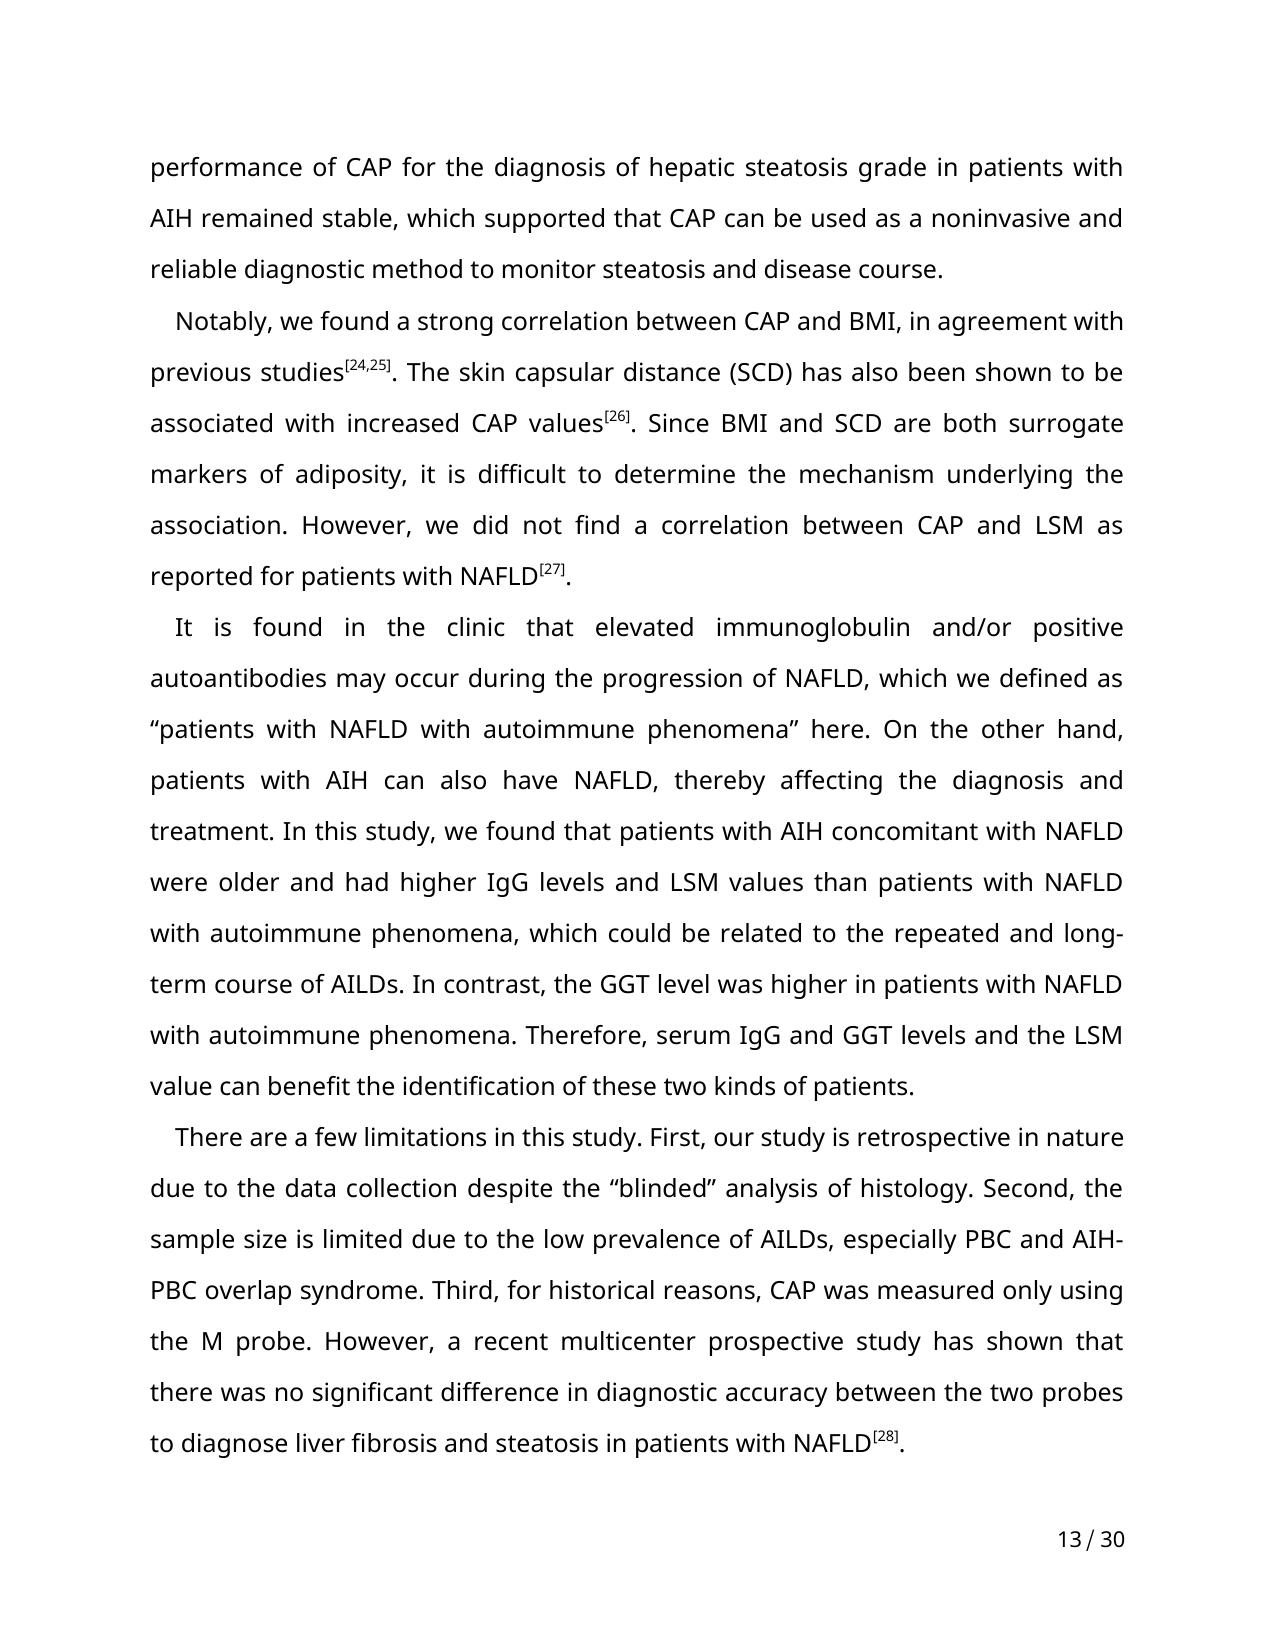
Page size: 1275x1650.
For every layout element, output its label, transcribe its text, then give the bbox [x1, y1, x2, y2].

text It is found in the clinic that elevated immunoglobulin and/or positive autoantibodies may occur during the progression of NAFLD, which we defined as “patients with NAFLD with autoimmune phenomena” here. On the other hand, patients with AIH can also have NAFLD, thereby affecting the diagnosis and treatment. In this study, we found that patients with AIH concomitant with NAFLD were older and had higher IgG levels and LSM values than patients with NAFLD with autoimmune phenomena, which could be related to the repeated and long-term course of AILDs. In contrast, the GGT level was higher in patients with NAFLD with autoimmune phenomena. Therefore, serum IgG and GGT levels and the LSM value can benefit the identification of these two kinds of patients. [150, 609, 1125, 1103]
text There are a few limitations in this study. First, our study is retrospective in nature due to the data collection despite the “blinded” analysis of histology. Second, the sample size is limited due to the low prevalence of AILDs, especially PBC and AIH-PBC overlap syndrome. Third, for historical reasons, CAP was measured only using the M probe. However, a recent multicenter prospective study has shown that there was no significant difference in diagnostic accuracy between the two probes to diagnose liver fibrosis and steatosis in patients with NAFLD[28]. [150, 1120, 1125, 1460]
text Notably, we found a strong correlation between CAP and BMI, in agreement with previous studies[24,25]. The skin capsular distance (SCD) has also been shown to be associated with increased CAP values[26]. Since BMI and SCD are both surrogate markers of adiposity, it is difficult to determine the mechanism underlying the association. However, we did not find a correlation between CAP and LSM as reported for patients with NAFLD[27]. [150, 303, 1125, 592]
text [150, 150, 1125, 286]
